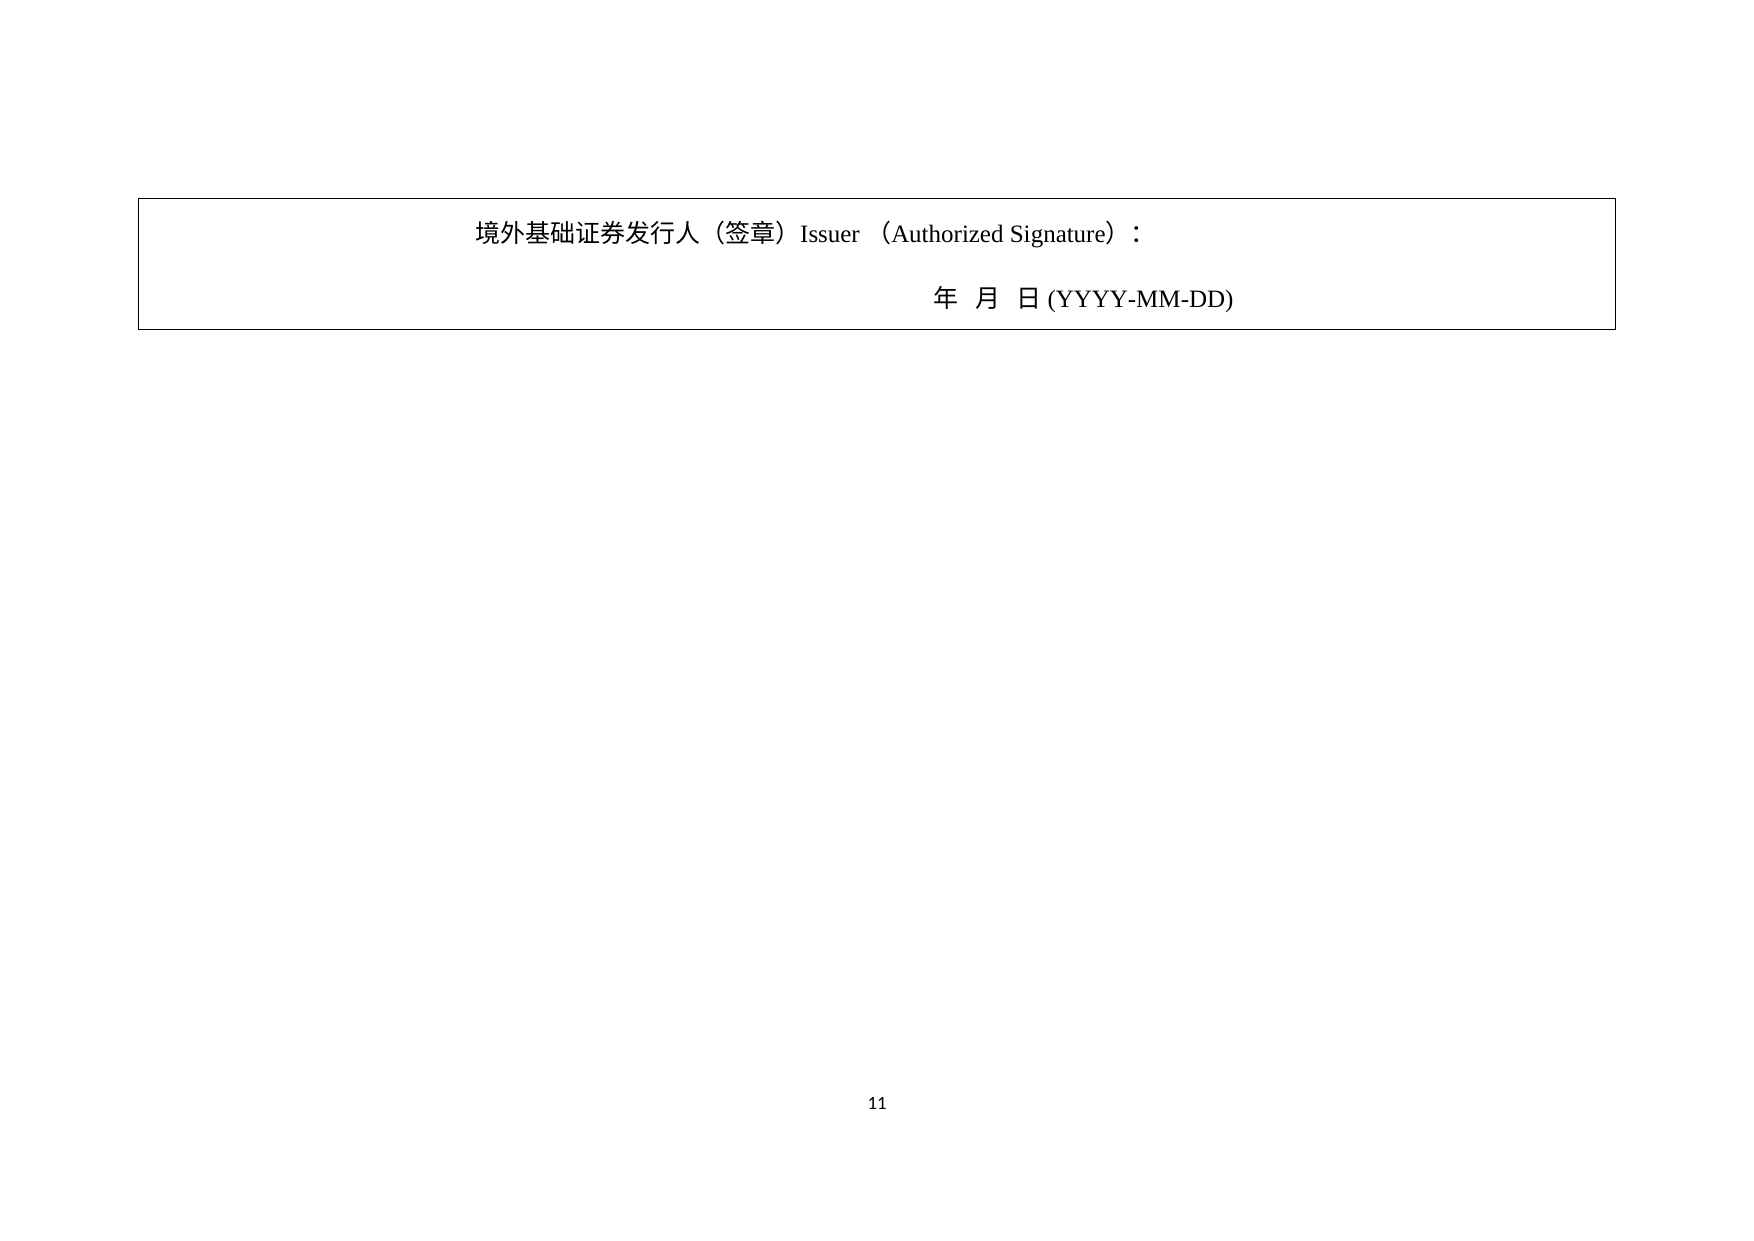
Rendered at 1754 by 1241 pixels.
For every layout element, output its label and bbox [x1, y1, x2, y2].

table_cell [139, 199, 1615, 329]
